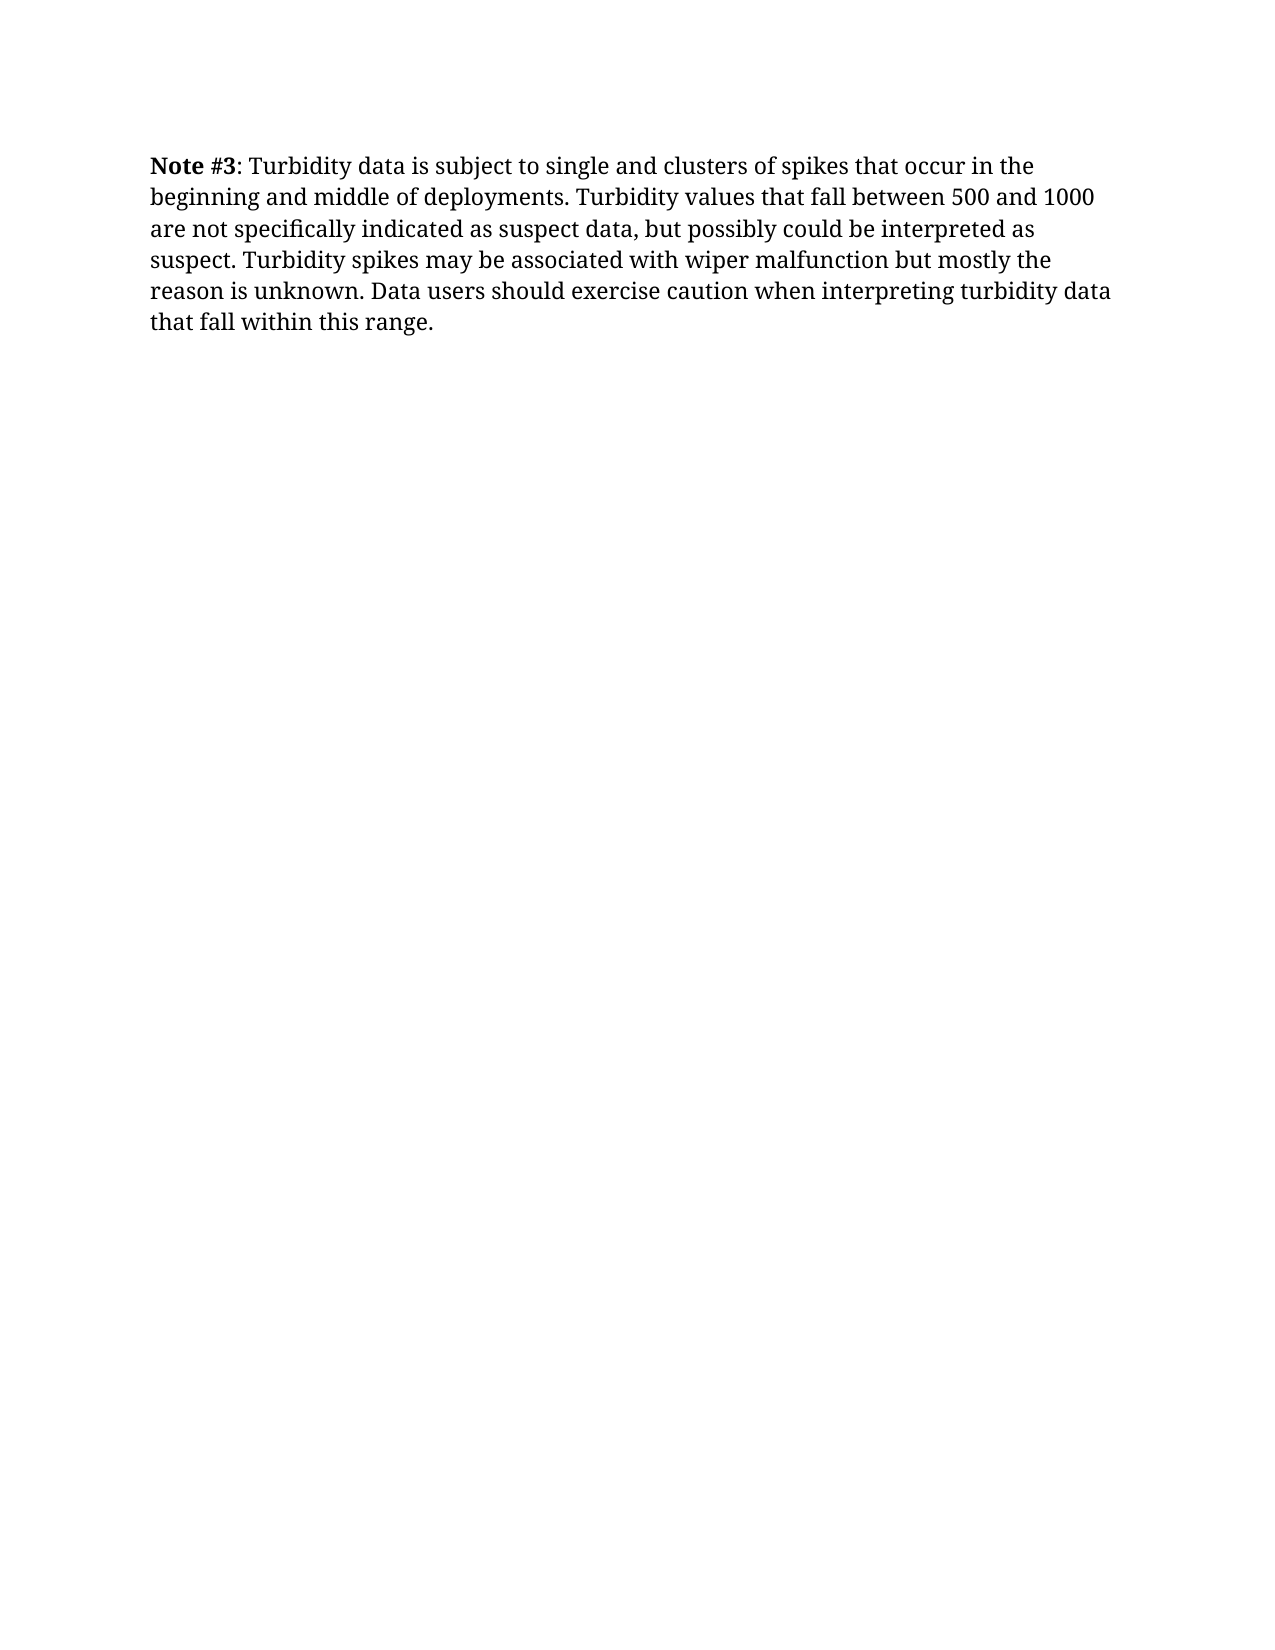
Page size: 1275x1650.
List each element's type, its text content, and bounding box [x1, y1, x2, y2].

text Note #3: Turbidity data is subject to single and clusters of spikes that occur in the beginning and middle of deployments. Turbidity values that fall between 500 and 1000 are not specifically indicated as suspect data, but possibly could be interpreted as suspect. Turbidity spikes may be associated with wiper malfunction but mostly the reason is unknown. Data users should exercise caution when interpreting turbidity data that fall within this range. [150, 150, 1125, 337]
